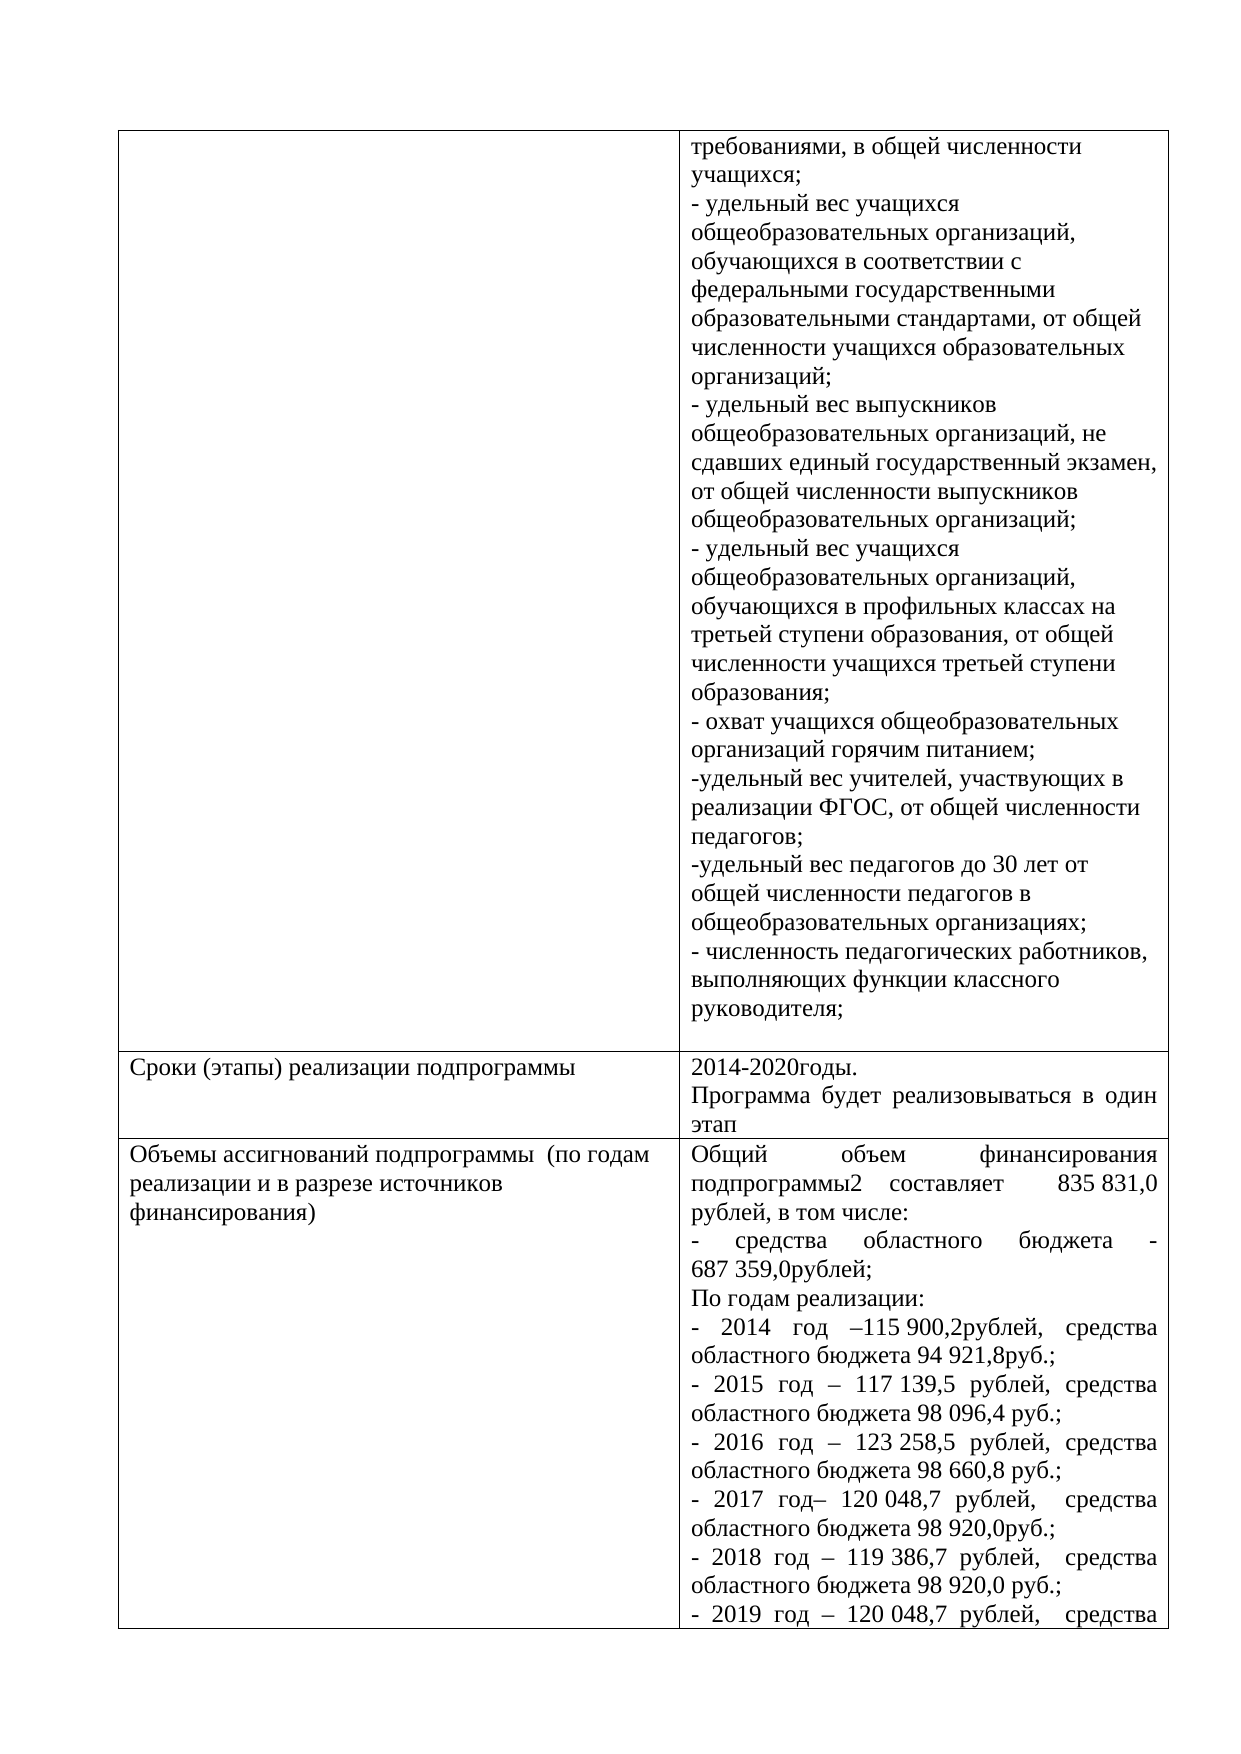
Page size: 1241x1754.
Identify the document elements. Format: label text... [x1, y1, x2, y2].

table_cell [680, 131, 1168, 1051]
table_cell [680, 1139, 1168, 1628]
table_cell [119, 1139, 679, 1628]
table_cell Сроки (этапы) реализации подпрограммы [119, 1052, 679, 1138]
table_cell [119, 131, 679, 1051]
table_cell 2014-2020годы. Программа будет реализовываться в один этап [680, 1052, 1168, 1138]
